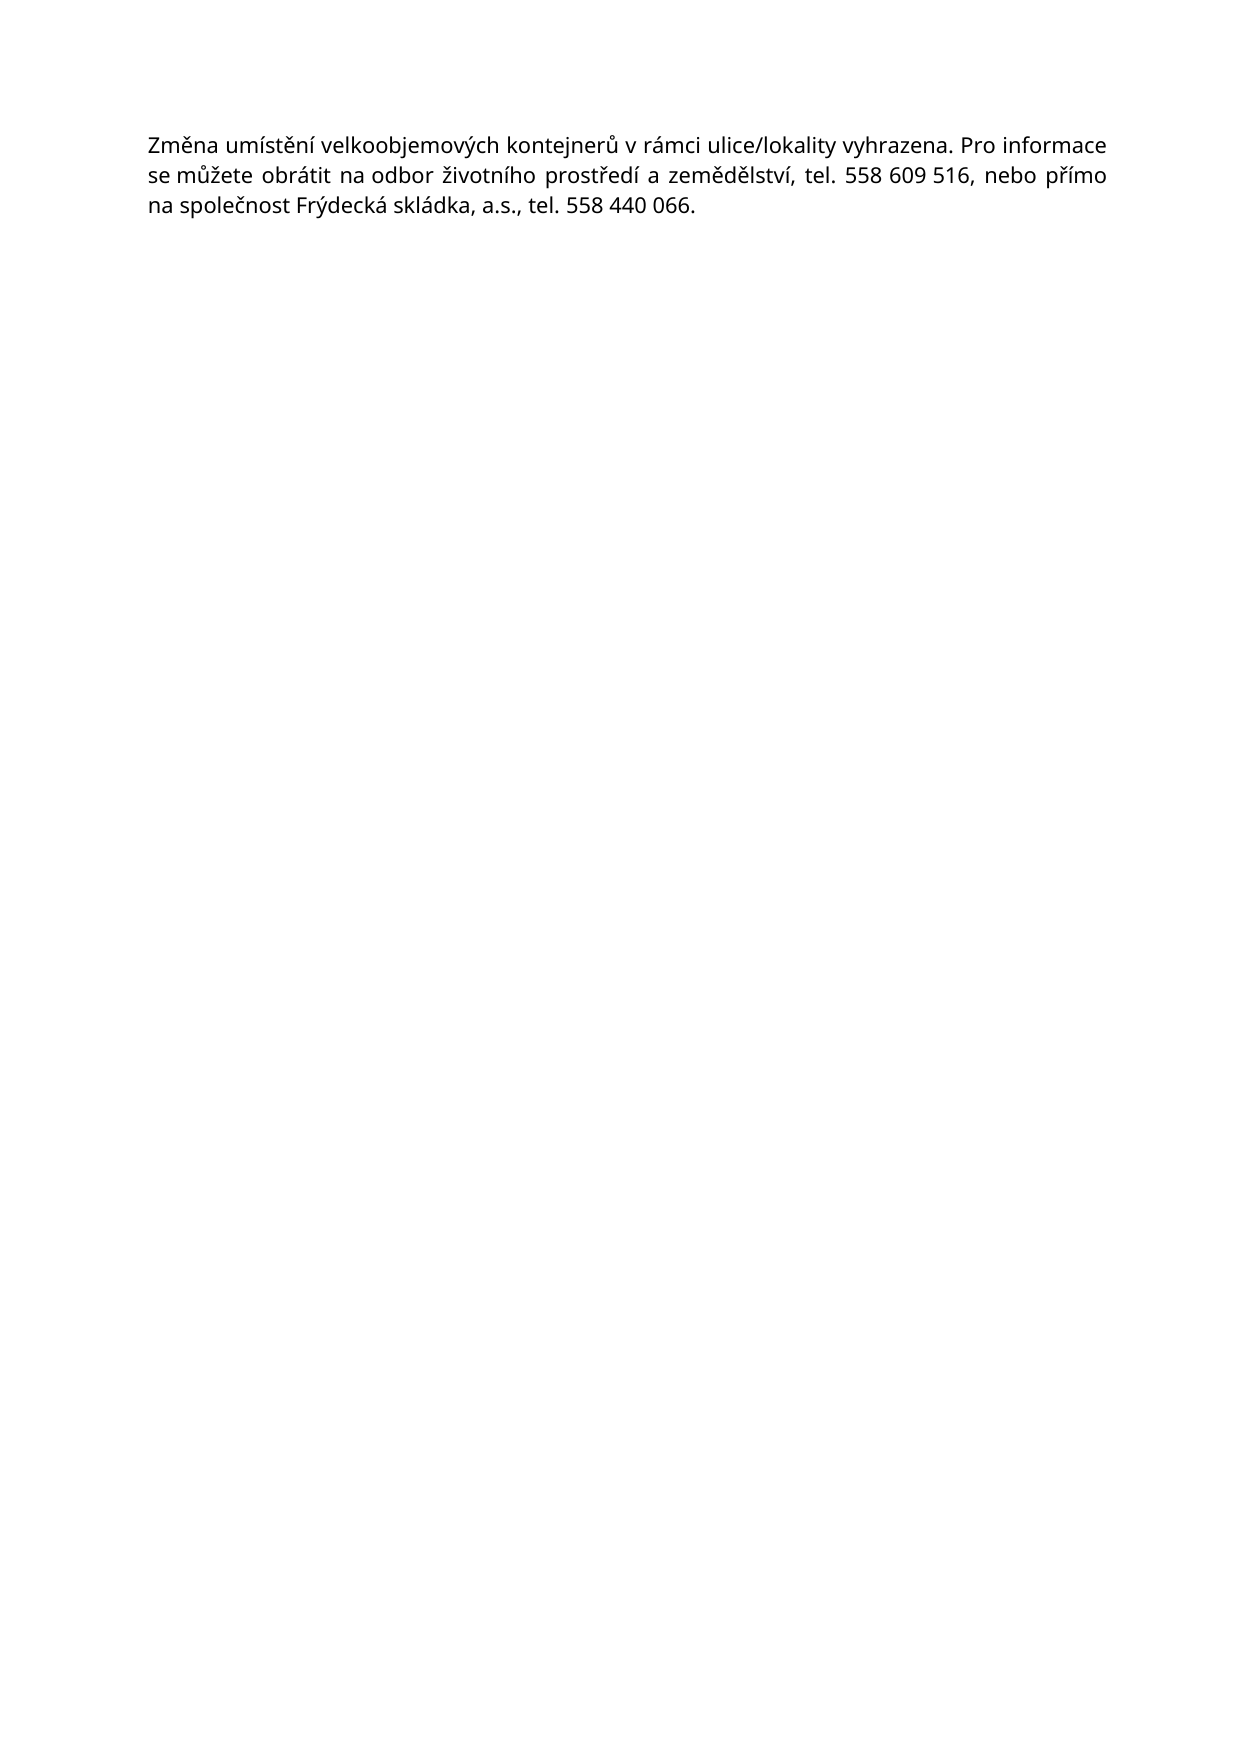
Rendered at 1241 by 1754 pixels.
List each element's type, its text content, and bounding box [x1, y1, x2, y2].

text Změna umístění velkoobjemových kontejnerů v rámci ulice/lokality vyhrazena. Pro informace se můžete obrátit na odbor životního prostředí a zemědělství, tel. 558 609 516, nebo přímo na společnost Frýdecká skládka, a.s., tel. 558 440 066. [148, 130, 1107, 219]
